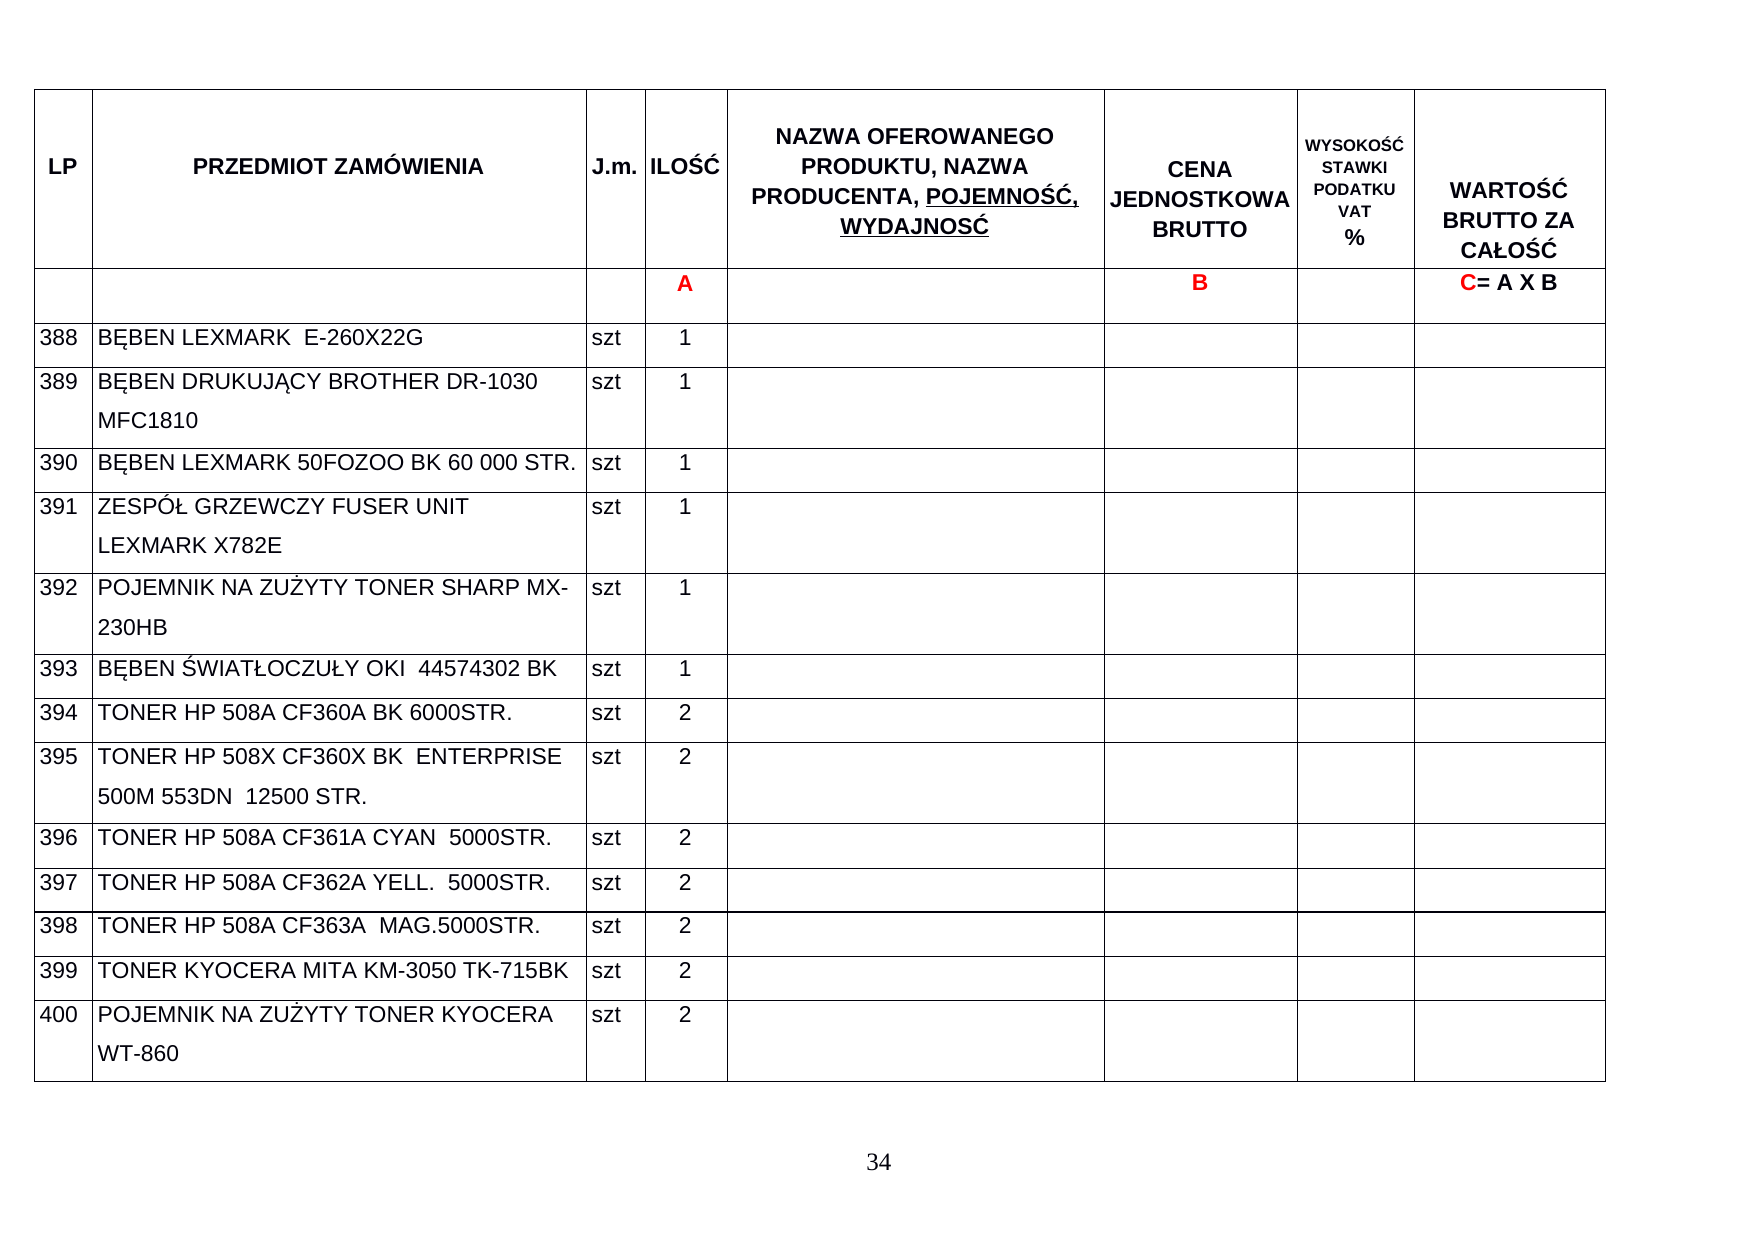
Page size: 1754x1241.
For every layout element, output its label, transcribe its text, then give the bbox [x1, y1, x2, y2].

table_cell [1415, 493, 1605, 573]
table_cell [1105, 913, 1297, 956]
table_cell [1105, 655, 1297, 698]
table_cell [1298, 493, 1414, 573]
table_cell [1298, 269, 1414, 322]
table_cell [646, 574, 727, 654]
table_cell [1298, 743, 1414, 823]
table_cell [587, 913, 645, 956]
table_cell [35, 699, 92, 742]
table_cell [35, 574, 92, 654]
table_cell [35, 269, 92, 322]
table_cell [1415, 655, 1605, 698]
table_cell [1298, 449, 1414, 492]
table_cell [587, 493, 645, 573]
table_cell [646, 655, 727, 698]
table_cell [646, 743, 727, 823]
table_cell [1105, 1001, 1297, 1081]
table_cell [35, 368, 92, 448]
table_cell [587, 269, 645, 322]
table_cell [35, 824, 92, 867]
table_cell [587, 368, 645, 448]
table_header ILOŚĆ [646, 90, 727, 268]
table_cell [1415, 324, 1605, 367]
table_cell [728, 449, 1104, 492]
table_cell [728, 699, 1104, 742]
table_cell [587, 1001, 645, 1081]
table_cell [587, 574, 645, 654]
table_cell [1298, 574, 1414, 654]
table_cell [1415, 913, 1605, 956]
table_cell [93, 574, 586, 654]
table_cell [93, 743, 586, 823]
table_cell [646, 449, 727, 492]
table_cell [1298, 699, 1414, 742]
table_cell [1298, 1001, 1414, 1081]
table_header J.m. [587, 90, 645, 268]
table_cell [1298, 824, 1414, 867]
table_header CENA JEDNOSTKOWA BRUTTO [1105, 90, 1297, 268]
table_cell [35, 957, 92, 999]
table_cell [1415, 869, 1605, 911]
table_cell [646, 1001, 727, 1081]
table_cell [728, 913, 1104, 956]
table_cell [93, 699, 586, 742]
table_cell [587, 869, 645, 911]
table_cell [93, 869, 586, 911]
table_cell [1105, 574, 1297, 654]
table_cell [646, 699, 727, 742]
table_cell B [1105, 269, 1297, 322]
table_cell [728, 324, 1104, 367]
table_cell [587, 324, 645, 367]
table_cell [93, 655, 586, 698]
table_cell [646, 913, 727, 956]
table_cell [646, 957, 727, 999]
table_cell [93, 269, 586, 322]
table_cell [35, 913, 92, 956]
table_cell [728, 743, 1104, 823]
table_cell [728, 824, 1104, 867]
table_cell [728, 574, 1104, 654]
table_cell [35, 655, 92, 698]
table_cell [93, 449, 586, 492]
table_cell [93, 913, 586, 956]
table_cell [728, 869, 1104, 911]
table_cell a [646, 269, 727, 322]
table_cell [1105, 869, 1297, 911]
table_header WYSOKOŚĆ STAWKI PODATKU VAT % [1298, 90, 1414, 268]
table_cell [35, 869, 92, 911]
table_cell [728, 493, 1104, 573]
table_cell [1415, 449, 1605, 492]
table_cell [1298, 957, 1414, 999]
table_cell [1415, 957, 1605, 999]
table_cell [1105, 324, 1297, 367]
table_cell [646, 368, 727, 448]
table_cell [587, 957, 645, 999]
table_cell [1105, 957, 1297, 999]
table_header nazwa oferowanego PRODUKTU, nazwa producenta, pojemność, wydajnosć [728, 90, 1104, 268]
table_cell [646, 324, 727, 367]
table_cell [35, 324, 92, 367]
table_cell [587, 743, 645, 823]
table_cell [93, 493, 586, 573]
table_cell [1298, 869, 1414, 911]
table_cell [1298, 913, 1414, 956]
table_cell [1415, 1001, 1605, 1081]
table_header PRZEDMIOT ZAMÓWIENIA [93, 90, 586, 268]
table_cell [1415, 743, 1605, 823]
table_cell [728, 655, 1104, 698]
table_header WARTOŚĆ BRUTTO za całość [1415, 90, 1605, 268]
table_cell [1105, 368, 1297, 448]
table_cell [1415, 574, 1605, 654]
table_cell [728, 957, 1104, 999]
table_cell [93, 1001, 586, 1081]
table_header LP [35, 90, 92, 268]
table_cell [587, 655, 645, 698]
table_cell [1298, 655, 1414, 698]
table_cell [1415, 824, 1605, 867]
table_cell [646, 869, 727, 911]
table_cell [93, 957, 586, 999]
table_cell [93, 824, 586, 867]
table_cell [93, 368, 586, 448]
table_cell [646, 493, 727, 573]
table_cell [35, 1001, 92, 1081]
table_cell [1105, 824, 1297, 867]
table_cell [728, 269, 1104, 322]
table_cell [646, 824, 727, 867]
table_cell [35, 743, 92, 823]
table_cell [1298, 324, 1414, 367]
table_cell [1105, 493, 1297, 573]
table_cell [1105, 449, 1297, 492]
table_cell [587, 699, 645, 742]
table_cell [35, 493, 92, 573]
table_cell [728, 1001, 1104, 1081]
table_cell C= A x B [1415, 269, 1605, 322]
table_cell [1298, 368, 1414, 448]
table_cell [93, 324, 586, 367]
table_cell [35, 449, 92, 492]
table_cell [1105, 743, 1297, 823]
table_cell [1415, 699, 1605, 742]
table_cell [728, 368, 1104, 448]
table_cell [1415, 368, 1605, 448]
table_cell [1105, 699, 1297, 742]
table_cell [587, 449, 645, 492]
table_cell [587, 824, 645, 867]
